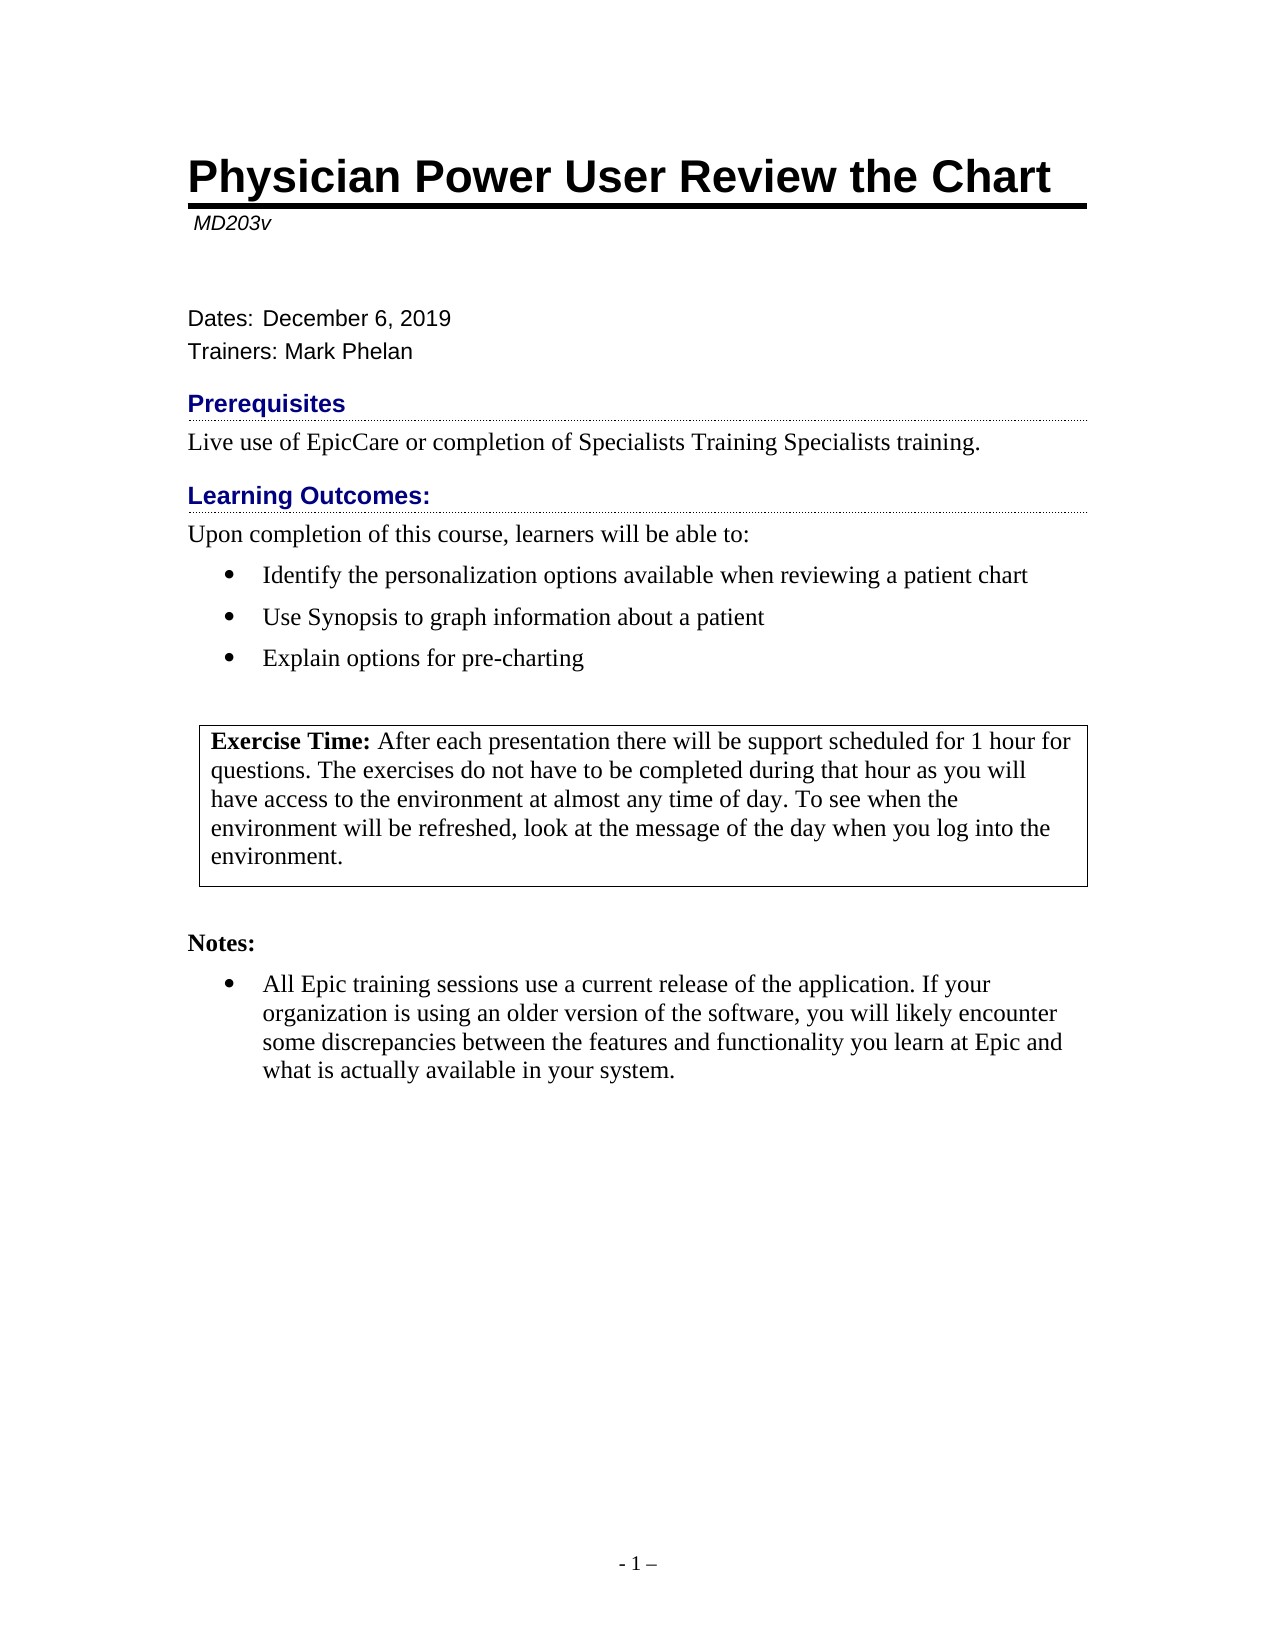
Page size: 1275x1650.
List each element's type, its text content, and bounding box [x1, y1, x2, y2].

subtitle Prerequisites [187, 389, 1087, 421]
text Upon completion of this course, learners will be able to: [187, 519, 1087, 548]
subtitle Dates: December 6, 2019 [187, 305, 1087, 331]
text MD203v [187, 204, 1087, 235]
list Use Synopsis to graph information about a patient [225, 602, 1087, 630]
subtitle Physician Power User Review the Chart [187, 150, 1275, 203]
text Live use of EpicCare or completion of Specialists Training Specialists training. [187, 427, 1087, 456]
list All Epic training sessions use a current release of the application. If your organization is using an older version of the software, you will likely encounter some discrepancies between the features and functionality you learn at Epic and what is actually available in your system. [225, 969, 1087, 1084]
list Identify the personalization options available when reviewing a patient chart [225, 560, 1087, 589]
table_header Exercise Time: After each presentation there will be support scheduled for 1 hour for questions. The exercises do not have to be completed during that hour as you will have access to the environment at almost any time of day. To see when the environment will be refreshed, look at the message of the day when you log into the environment. [200, 726, 1087, 886]
subtitle Trainers: Mark Phelan [187, 338, 1087, 364]
subtitle Learning Outcomes: [187, 481, 1087, 513]
list Explain options for pre-charting [225, 643, 1087, 672]
text Notes: [187, 928, 1087, 957]
